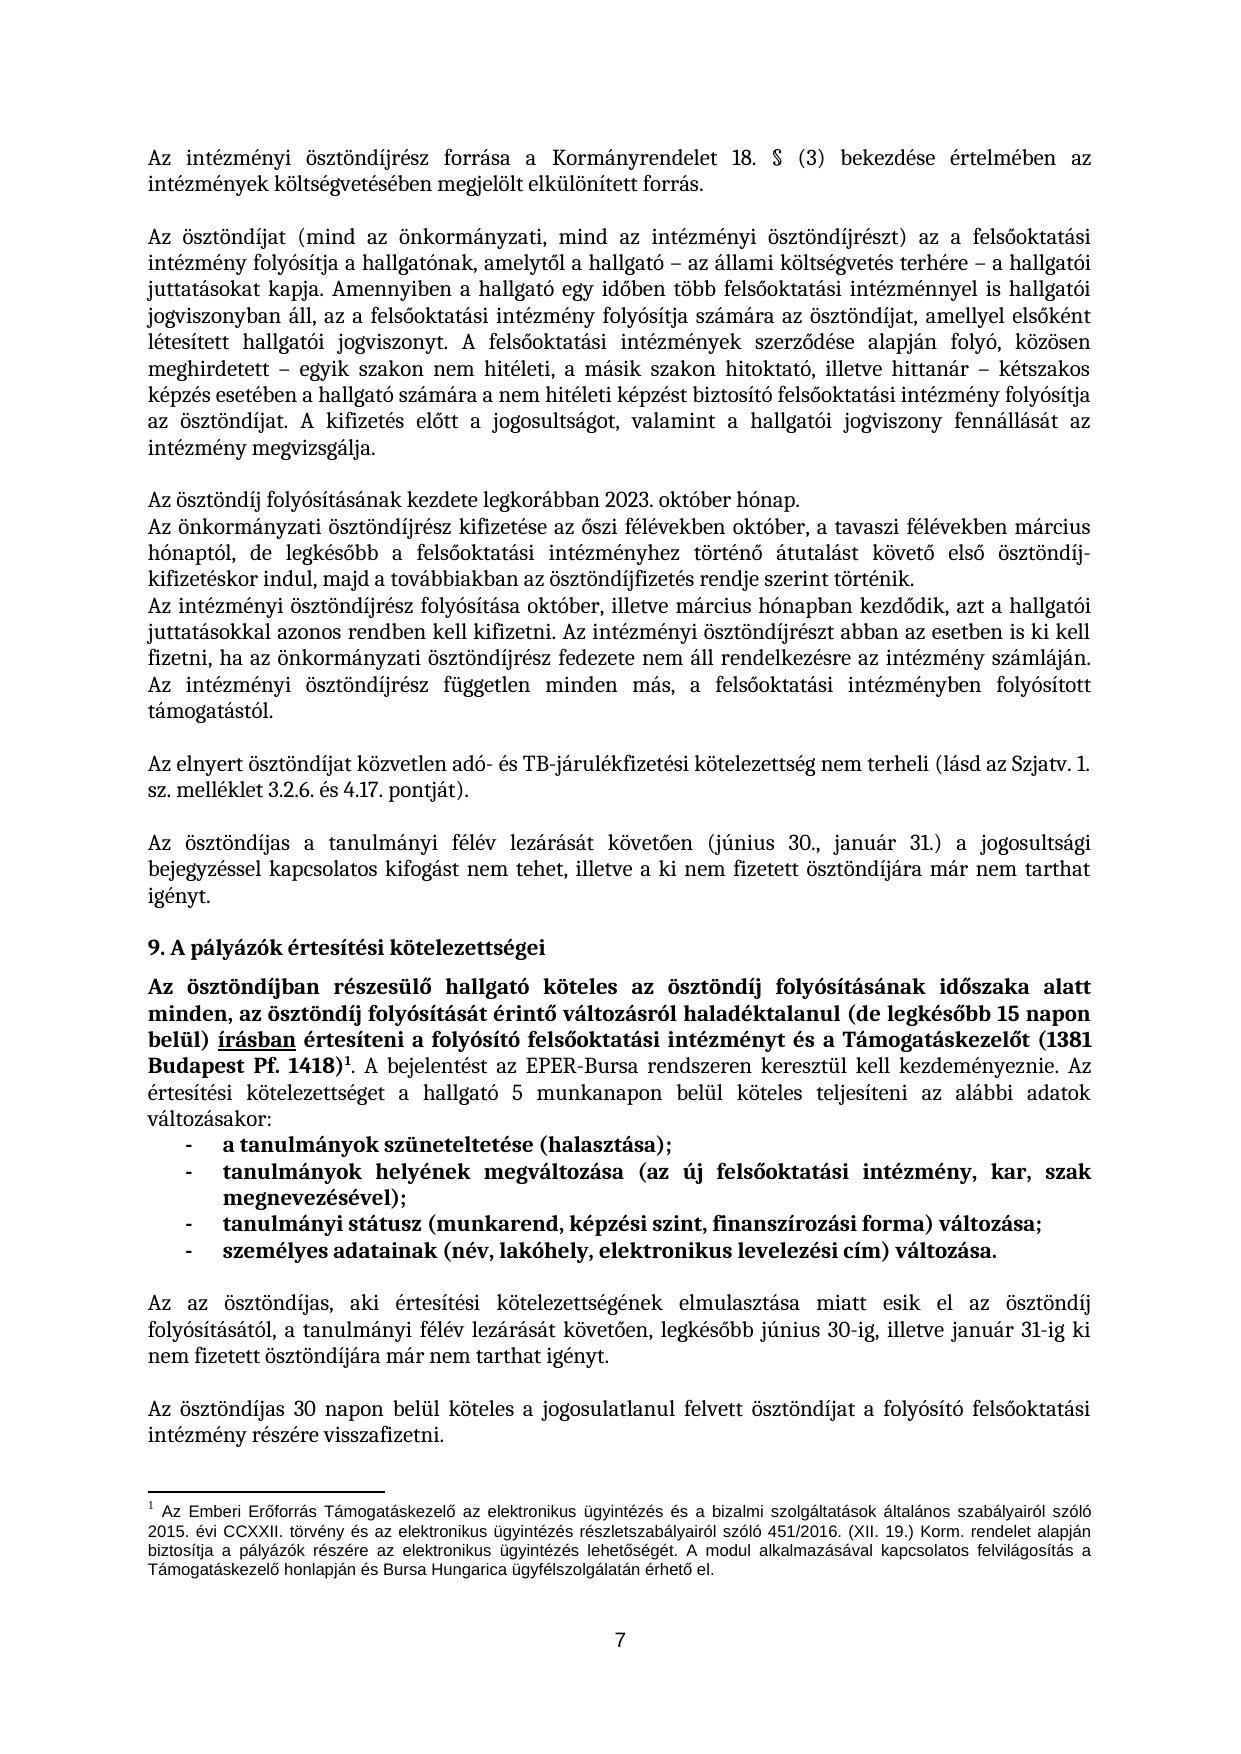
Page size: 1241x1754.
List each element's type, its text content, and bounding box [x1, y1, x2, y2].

list tanulmányok helyének megváltozása (az új felsőoktatási intézmény, kar, szak megnevezésével); [185, 1158, 1092, 1211]
text Az ösztöndíjas 30 napon belül köteles a jogosulatlanul felvett ösztöndíjat a folyósító felsőoktatási intézmény részére visszafizetni. [148, 1396, 1092, 1448]
list a tanulmányok szüneteltetése (halasztása); [185, 1132, 1092, 1158]
text Az az ösztöndíjas, aki értesítési kötelezettségének elmulasztása miatt esik el az ösztöndíj folyósításától, a tanulmányi félév lezárását követően, legkésőbb június 30-ig, illetve január 31-ig ki nem fizetett ösztöndíjára már nem tarthat igényt. [148, 1290, 1092, 1369]
text Az intézményi ösztöndíjrész folyósítása október, illetve március hónapban kezdődik, azt a hallgatói juttatásokkal azonos rendben kell kifizetni. Az intézményi ösztöndíjrészt abban az esetben is ki kell fizetni, ha az önkormányzati ösztöndíjrész fedezete nem áll rendelkezésre az intézmény számláján. Az intézményi ösztöndíjrész független minden más, a felsőoktatási intézményben folyósított támogatástól. [148, 592, 1092, 724]
text 9. A pályázók értesítési kötelezettségei [148, 935, 1092, 961]
text Az önkormányzati ösztöndíjrész kifizetése az őszi félévekben október, a tavaszi félévekben március hónaptól, de legkésőbb a felsőoktatási intézményhez történő átutalást követő első ösztöndíj-kifizetéskor indul, majd a továbbiakban az ösztöndíjfizetés rendje szerint történik. [148, 513, 1092, 592]
text Az elnyert ösztöndíjat közvetlen adó- és TB-járulékfizetési kötelezettség nem terheli (lásd az Szjatv. 1. sz. melléklet 3.2.6. és 4.17. pontját). [148, 751, 1092, 803]
list tanulmányi státusz (munkarend, képzési szint, finanszírozási forma) változása; [185, 1211, 1092, 1237]
text Az ösztöndíj folyósításának kezdete legkorábban 2023. október hónap. [148, 487, 1092, 513]
text Az ösztöndíjban részesülő hallgató köteles az ösztöndíj folyósításának időszaka alatt minden, az ösztöndíj folyósítását érintő változásról haladéktalanul (de legkésőbb 15 napon belül) írásban értesíteni a folyósító felsőoktatási intézményt és a Támogatáskezelőt (1381 Budapest Pf. 1418). A bejelentést az EPER-Bursa rendszeren keresztül kell kezdeményeznie. Az értesítési kötelezettséget a hallgató 5 munkanapon belül köteles teljesíteni az alábbi adatok változásakor: [148, 974, 1092, 1132]
text Az intézményi ösztöndíjrész forrása a Kormányrendelet 18. § (3) bekezdése értelmében az intézmények költségvetésében megjelölt elkülönített forrás. [148, 144, 1092, 197]
text Az ösztöndíjas a tanulmányi félév lezárását követően (június 30., január 31.) a jogosultsági bejegyzéssel kapcsolatos kifogást nem tehet, illetve a ki nem fizetett ösztöndíjára már nem tarthat igényt. [148, 830, 1092, 909]
list személyes adatainak (név, lakóhely, elektronikus levelezési cím) változása. [185, 1237, 1092, 1264]
text Az ösztöndíjat (mind az önkormányzati, mind az intézményi ösztöndíjrészt) az a felsőoktatási intézmény folyósítja a hallgatónak, amelytől a hallgató – az állami költségvetés terhére – a hallgatói juttatásokat kapja. Amennyiben a hallgató egy időben több felsőoktatási intézménnyel is hallgatói jogviszonyban áll, az a felsőoktatási intézmény folyósítja számára az ösztöndíjat, amellyel elsőként létesített hallgatói jogviszonyt. A felsőoktatási intézmények szerződése alapján folyó, közösen meghirdetett – egyik szakon nem hitéleti, a másik szakon hitoktató, illetve hittanár – kétszakos képzés esetében a hallgató számára a nem hitéleti képzést biztosító felsőoktatási intézmény folyósítja az ösztöndíjat. A kifizetés előtt a jogosultságot, valamint a hallgatói jogviszony fennállását az intézmény megvizsgálja. [148, 223, 1092, 461]
